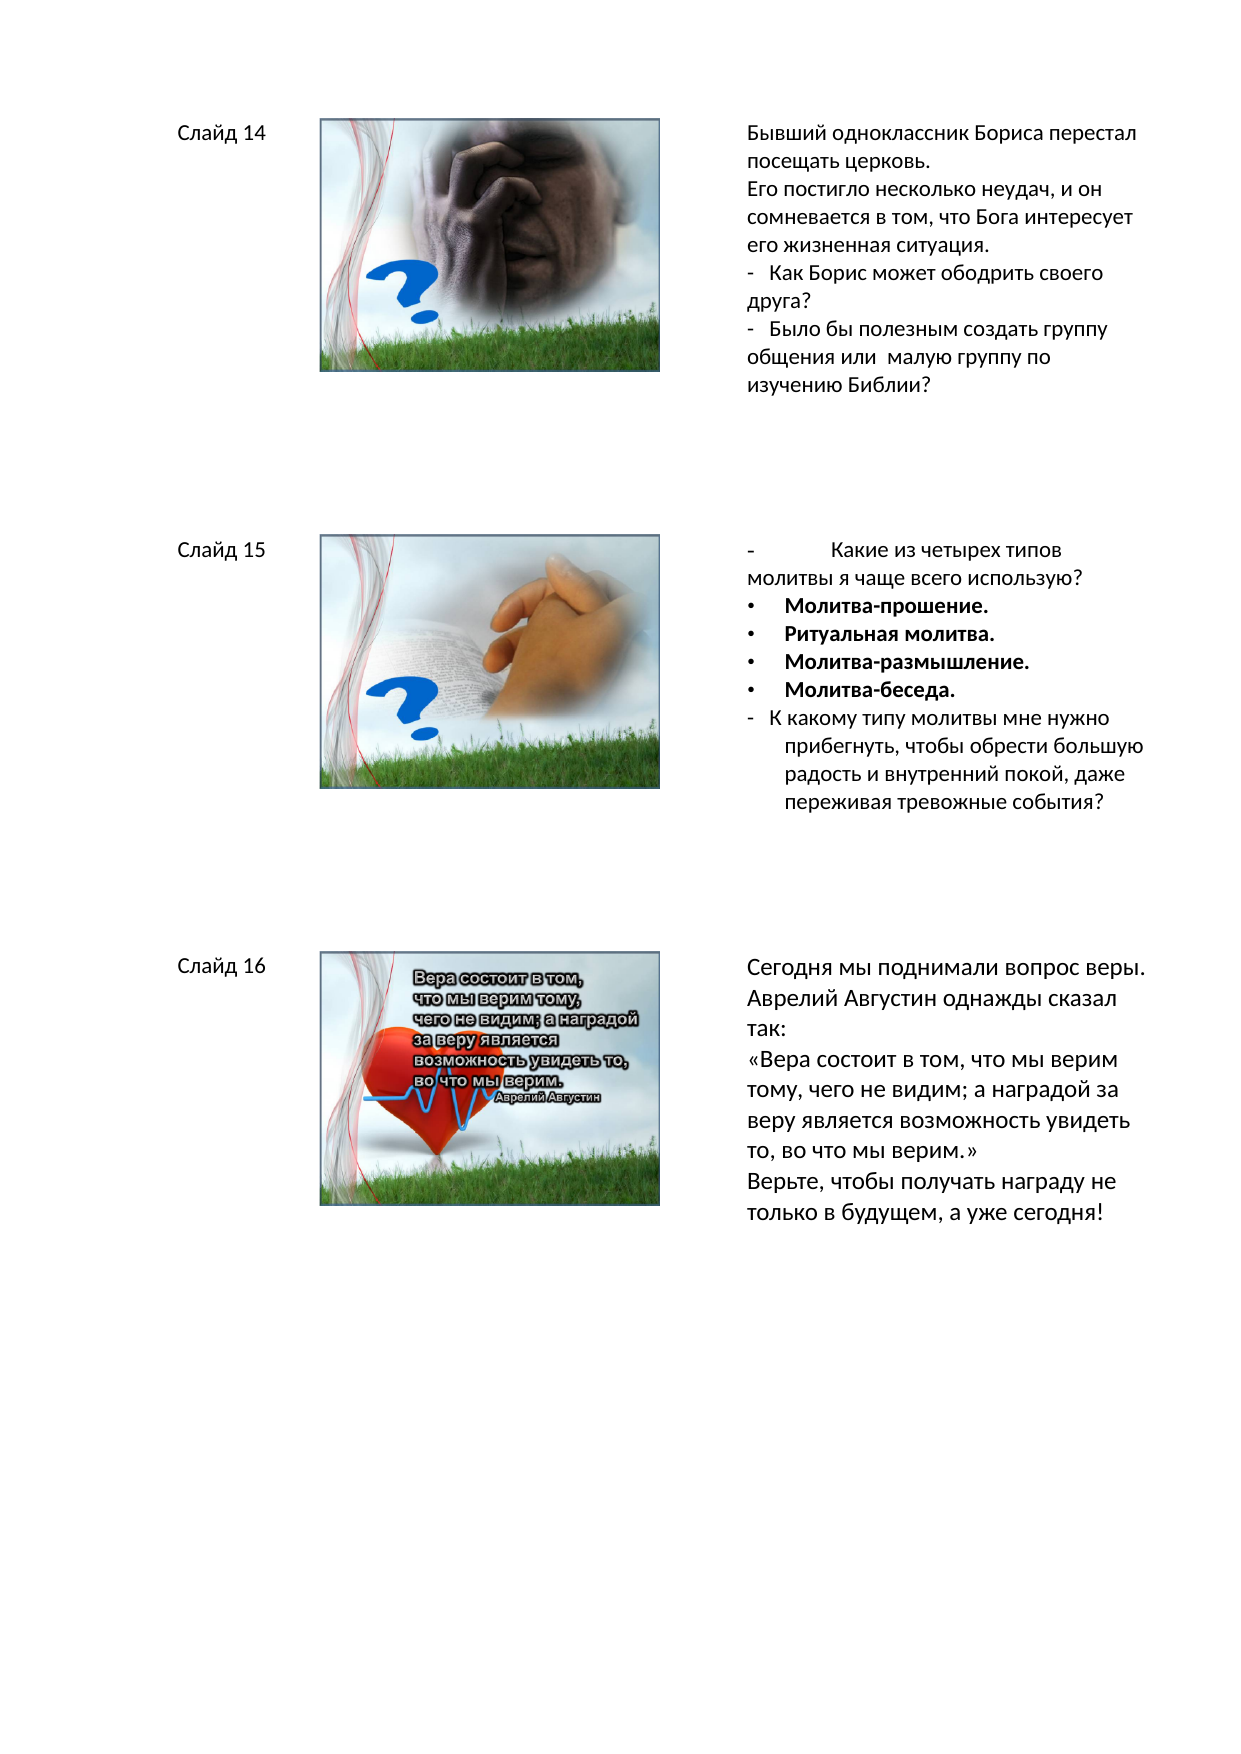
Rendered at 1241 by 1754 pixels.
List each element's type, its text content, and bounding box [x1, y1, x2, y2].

table_cell Сегодня мы поднимали вопрос веры. Аврелий Августин однажды сказал так: «Вера состоит в том, что мы верим тому, чего не видим; а наградой за веру является возможность увидеть то, во что мы верим.» Верьте, чтобы получать награду не только в будущем, а уже сегодня! [736, 951, 1163, 1368]
table_cell [308, 951, 736, 1368]
table_cell [308, 118, 736, 535]
table_cell Слайд 14 [166, 118, 308, 535]
table_cell [308, 535, 736, 951]
table_cell Бывший одноклассник Бориса перестал посещать церковь. Его постигло несколько неудач, и он сомневается в том, что Бога интересует его жизненная ситуация. - Как Борис может ободрить своего друга? - Было бы полезным создать группу общения или малую группу по изучению Библии? [736, 118, 1163, 535]
table_cell Слайд 15 [166, 535, 308, 951]
table_cell Слайд 16 [166, 951, 308, 1368]
table_cell Какие из четырех типов молитвы я чаще всего использую? Молитва-прошение. Ритуальная молитва. Молитва-размышление. Молитва-беседа. - К какому типу молитвы мне нужно прибегнуть, чтобы обрести большую радость и внутренний покой, даже переживая тревожные события? [736, 535, 1163, 951]
